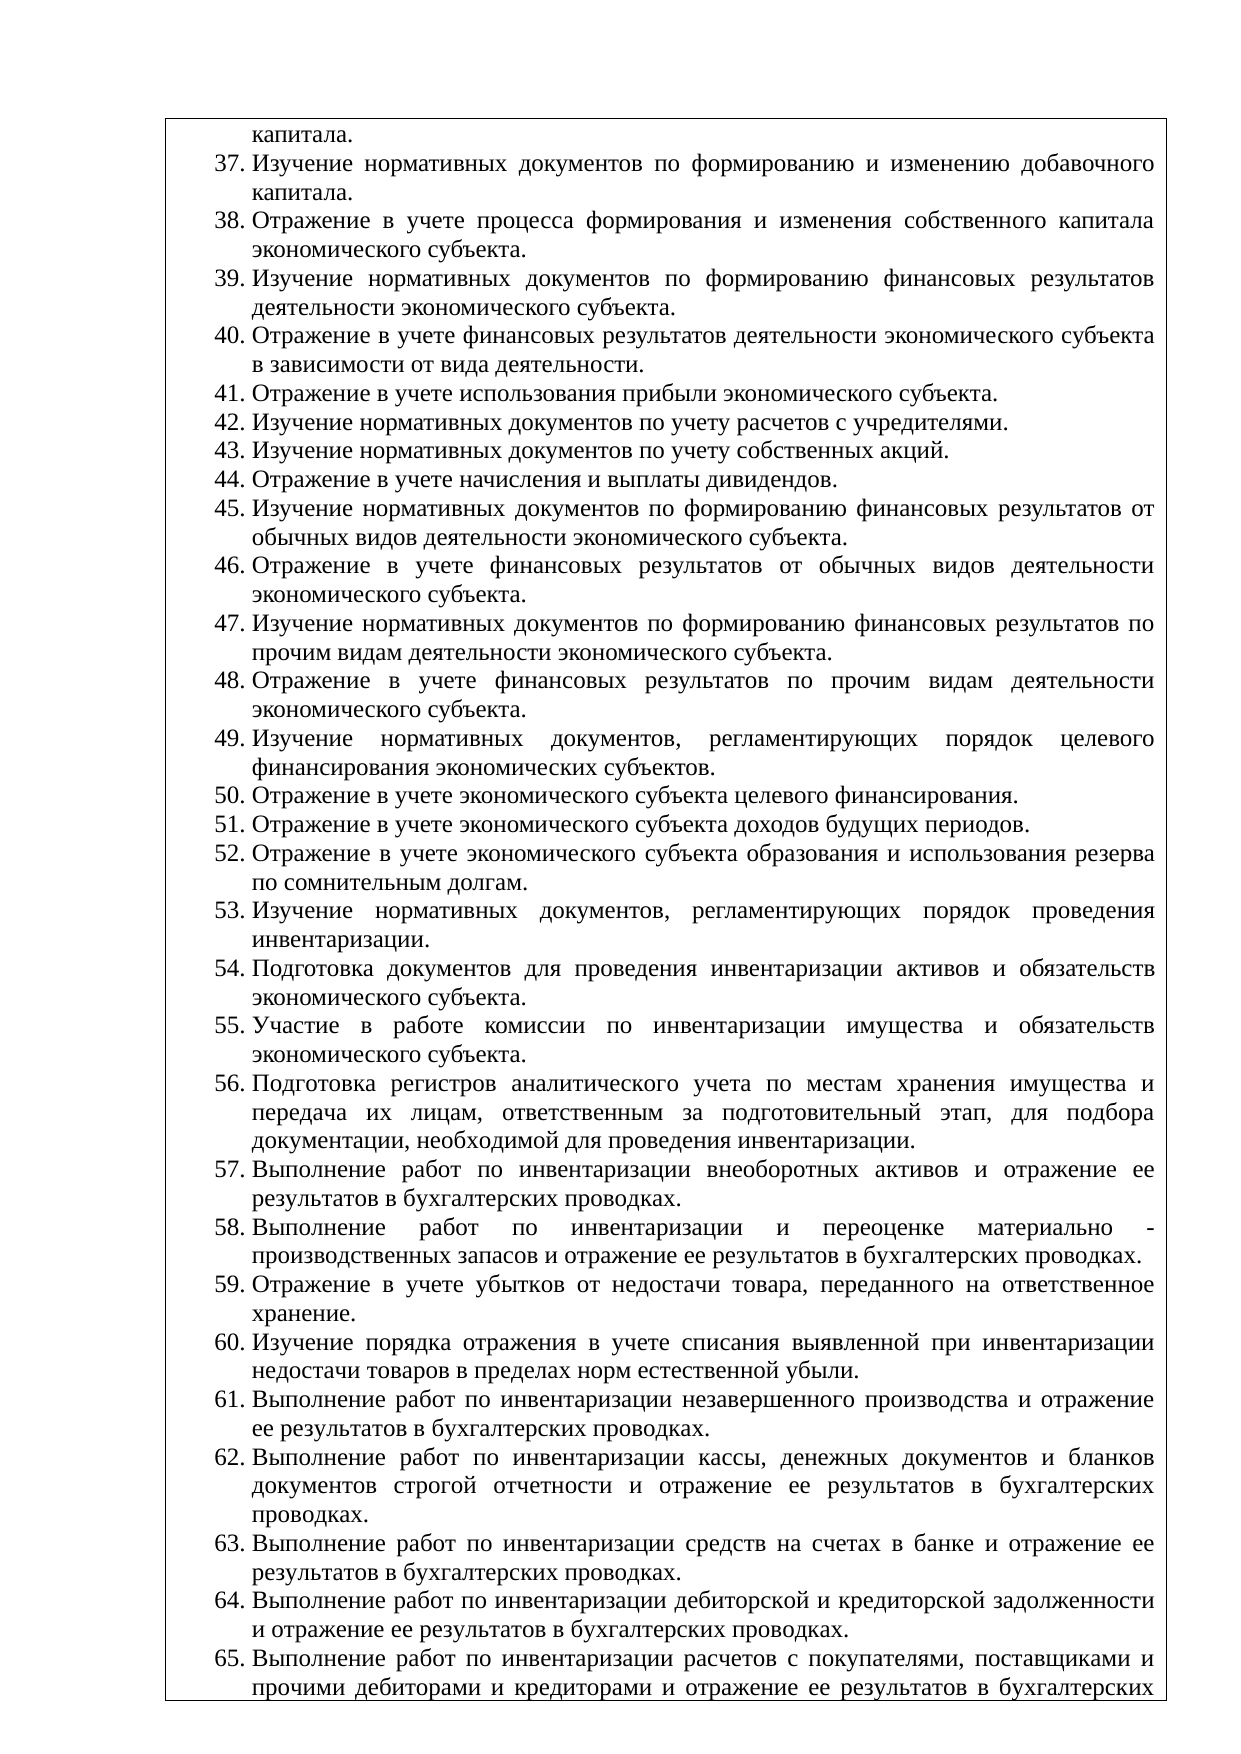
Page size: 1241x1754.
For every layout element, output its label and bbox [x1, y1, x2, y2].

table_cell [166, 119, 1166, 1700]
